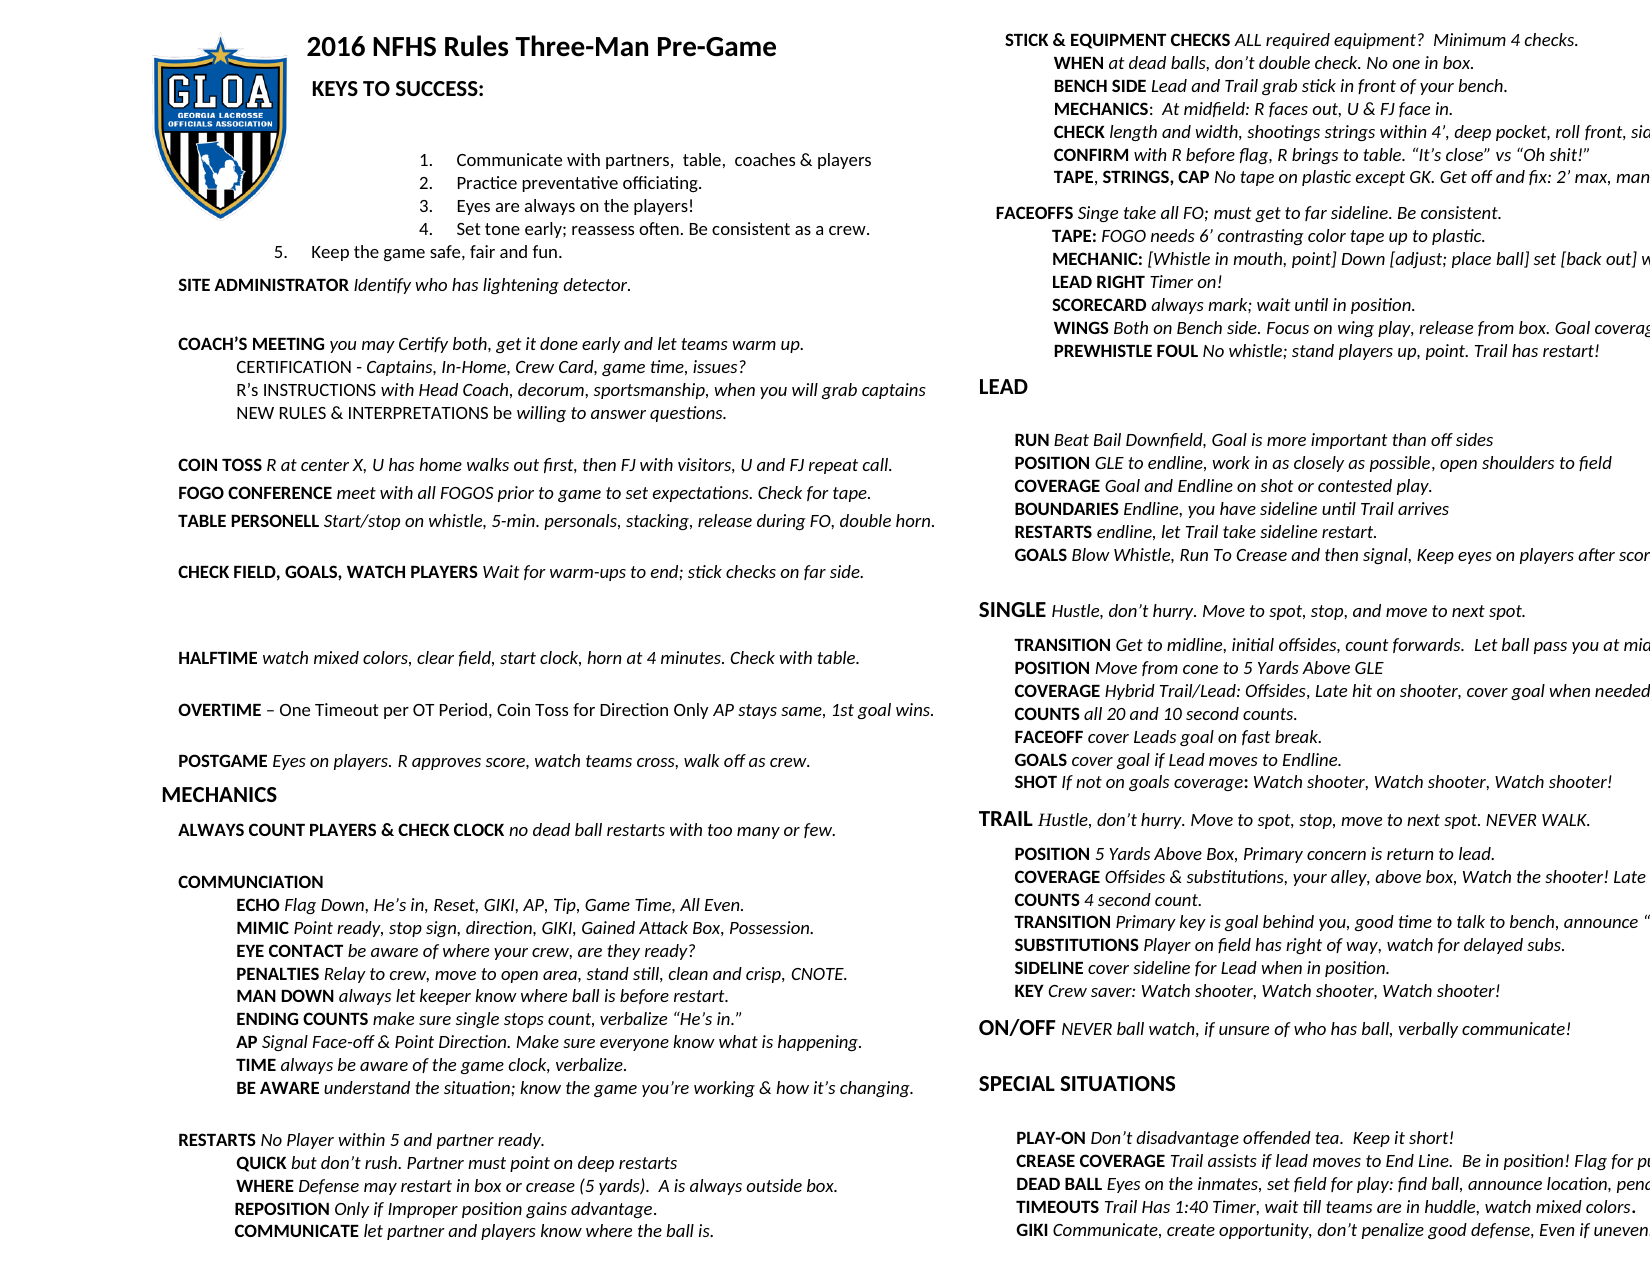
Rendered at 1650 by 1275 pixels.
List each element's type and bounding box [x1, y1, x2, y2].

picture [150, 28, 288, 219]
table_header [150, 28, 967, 1242]
table_header [968, 28, 1650, 1242]
